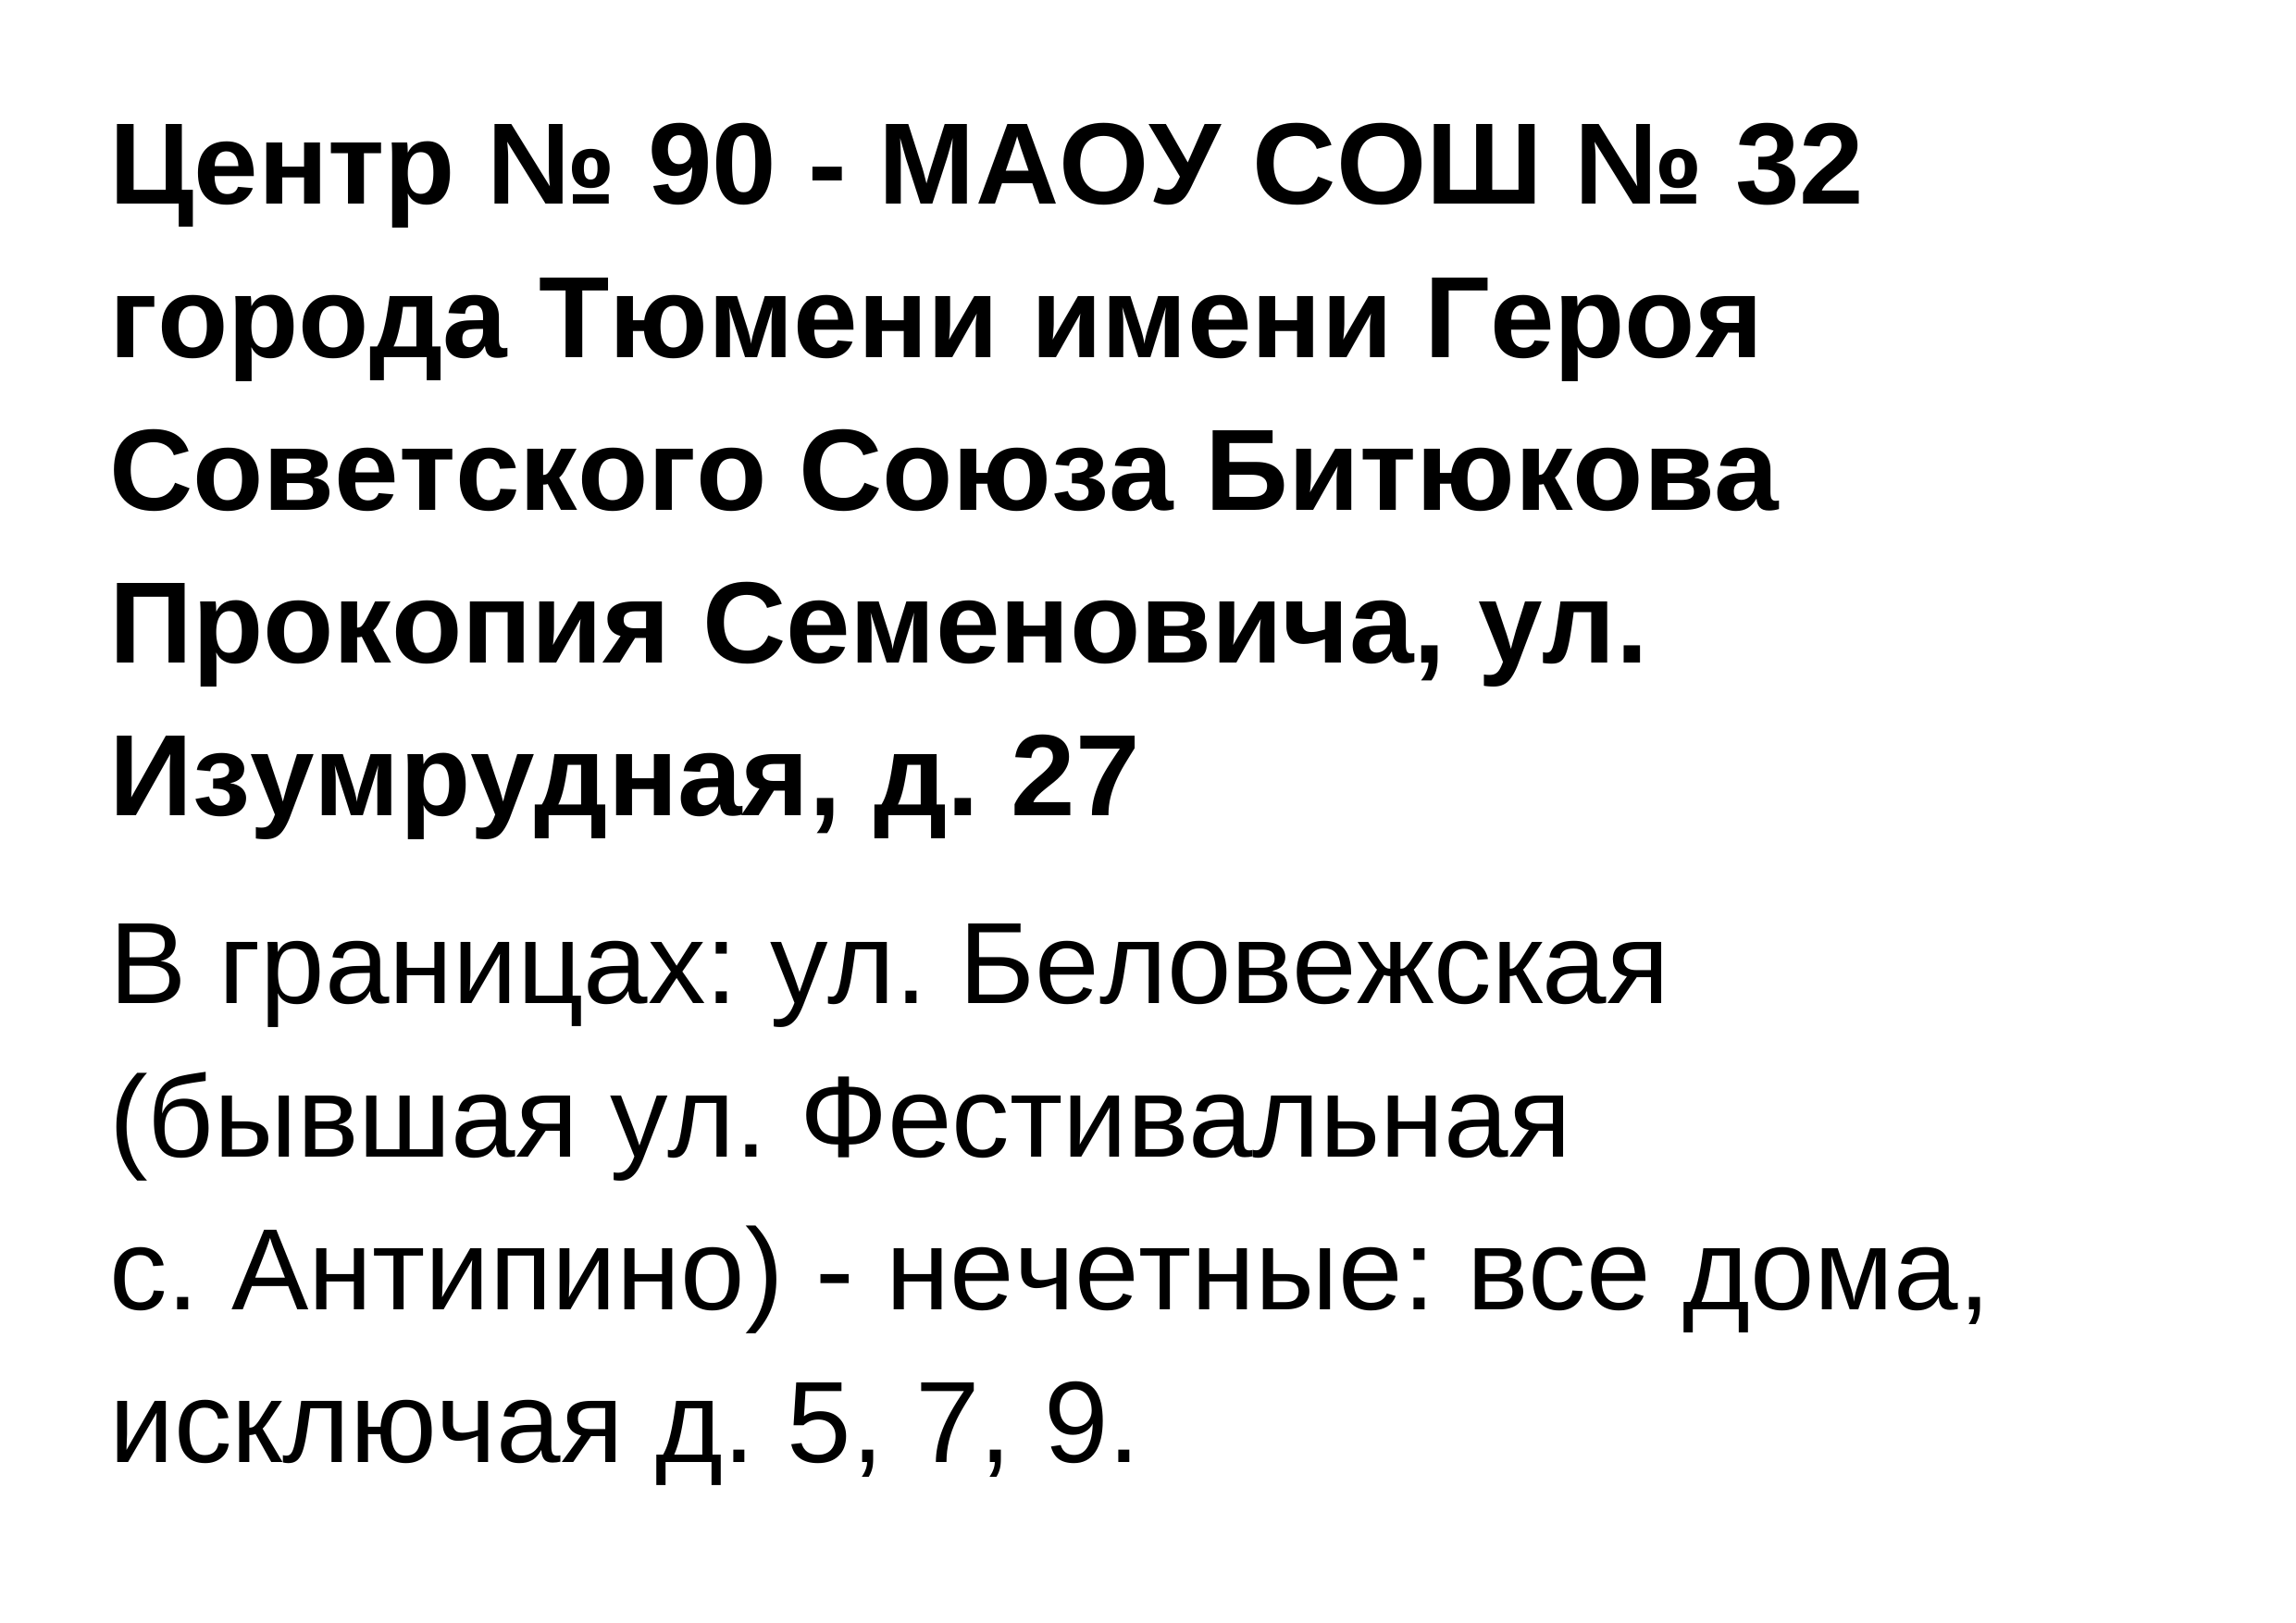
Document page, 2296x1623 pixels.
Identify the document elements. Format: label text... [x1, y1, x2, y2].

text В границах: ул. Беловежская (бывшая ул. Фестивальная с. Антипино) - нечетные: все дома, исключая д. 5, 7, 9. [109, 895, 2203, 1487]
subtitle Центр № 90 - МАОУ СОШ № 32 города Тюмени имени Героя Советского Союза Битюкова Прокопия Семеновича, ул. Изумрудная, д. 27 [109, 95, 2203, 840]
